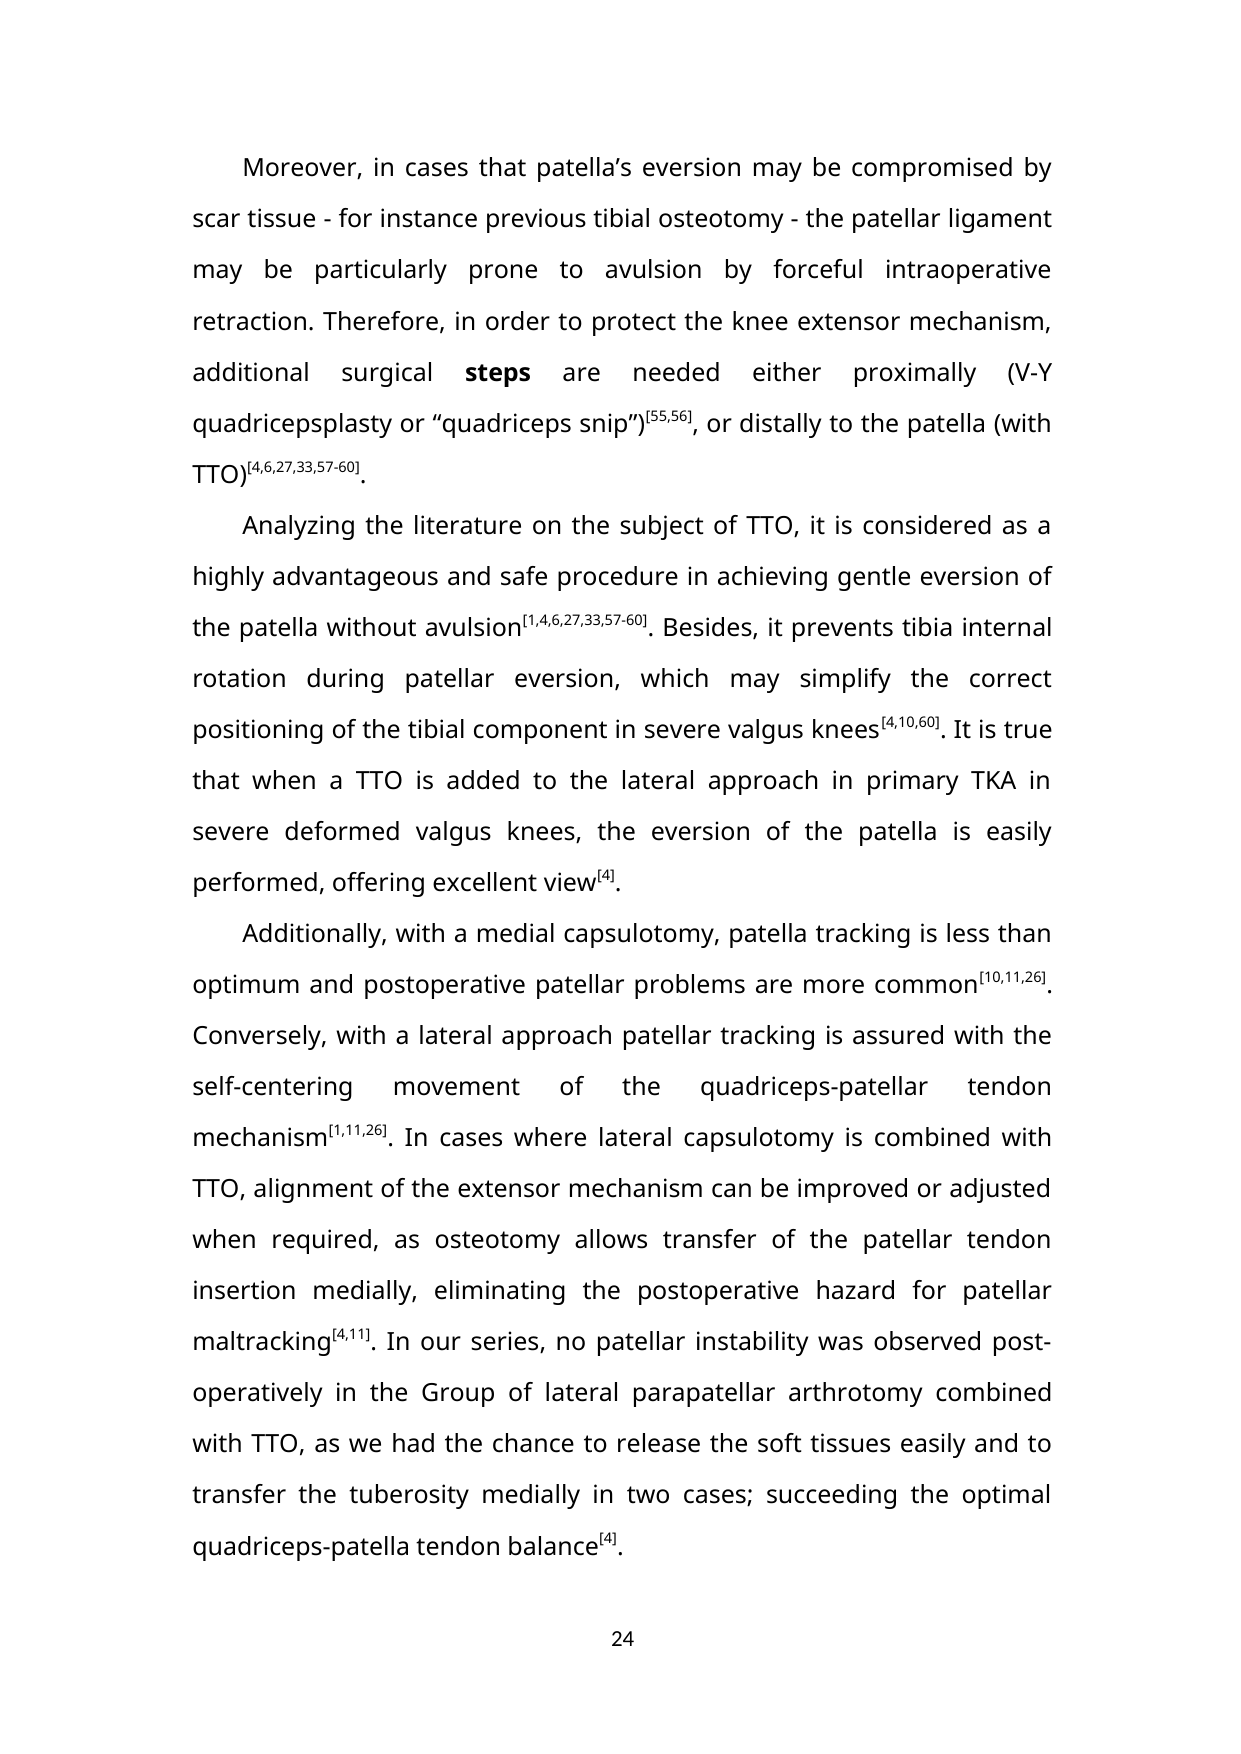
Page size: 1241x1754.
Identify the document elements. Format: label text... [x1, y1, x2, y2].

list Additionally, with a medial capsulotomy, patella tracking is less than optimum and postoperative patellar problems are more common[10,11,26]. Conversely, with a lateral approach patellar tracking is assured with the self-centering movement of the quadriceps-patellar tendon mechanism[1,11,26]. In cases where lateral capsulotomy is combined with TTO, alignment of the extensor mechanism can be improved or adjusted when required, as osteotomy allows transfer of the patellar tendon insertion medially, eliminating the postoperative hazard for patellar maltracking[4,11]. In our series, no patellar instability was observed post-operatively in the Group of lateral parapatellar arthrotomy combined with TTO, as we had the chance to release the soft tissues easily and to transfer the tuberosity medially in two cases; succeeding the optimal quadriceps-patella tendon balance[4]. [192, 916, 1053, 1562]
list Analyzing the literature on the subject of TTO, it is considered as a highly advantageous and safe procedure in achieving gentle eversion of the patella without avulsion[1,4,6,27,33,57-60]. Besides, it prevents tibia internal rotation during patellar eversion, which may simplify the correct positioning of the tibial component in severe valgus knees[4,10,60]. It is true that when a TTO is added to the lateral approach in primary TKA in severe deformed valgus knees, the eversion of the patella is easily performed, offering excellent view[4]. [192, 507, 1053, 899]
list Moreover, in cases that patella’s eversion may be compromised by scar tissue - for instance previous tibial osteotomy - the patellar ligament may be particularly prone to avulsion by forceful intraoperative retraction. Therefore, in order to protect the knee extensor mechanism, additional surgical steps are needed either proximally (V-Y quadricepsplasty or “quadriceps snip”)[55,56], or distally to the patella (with TTO)[4,6,27,33,57-60]. [192, 150, 1053, 490]
